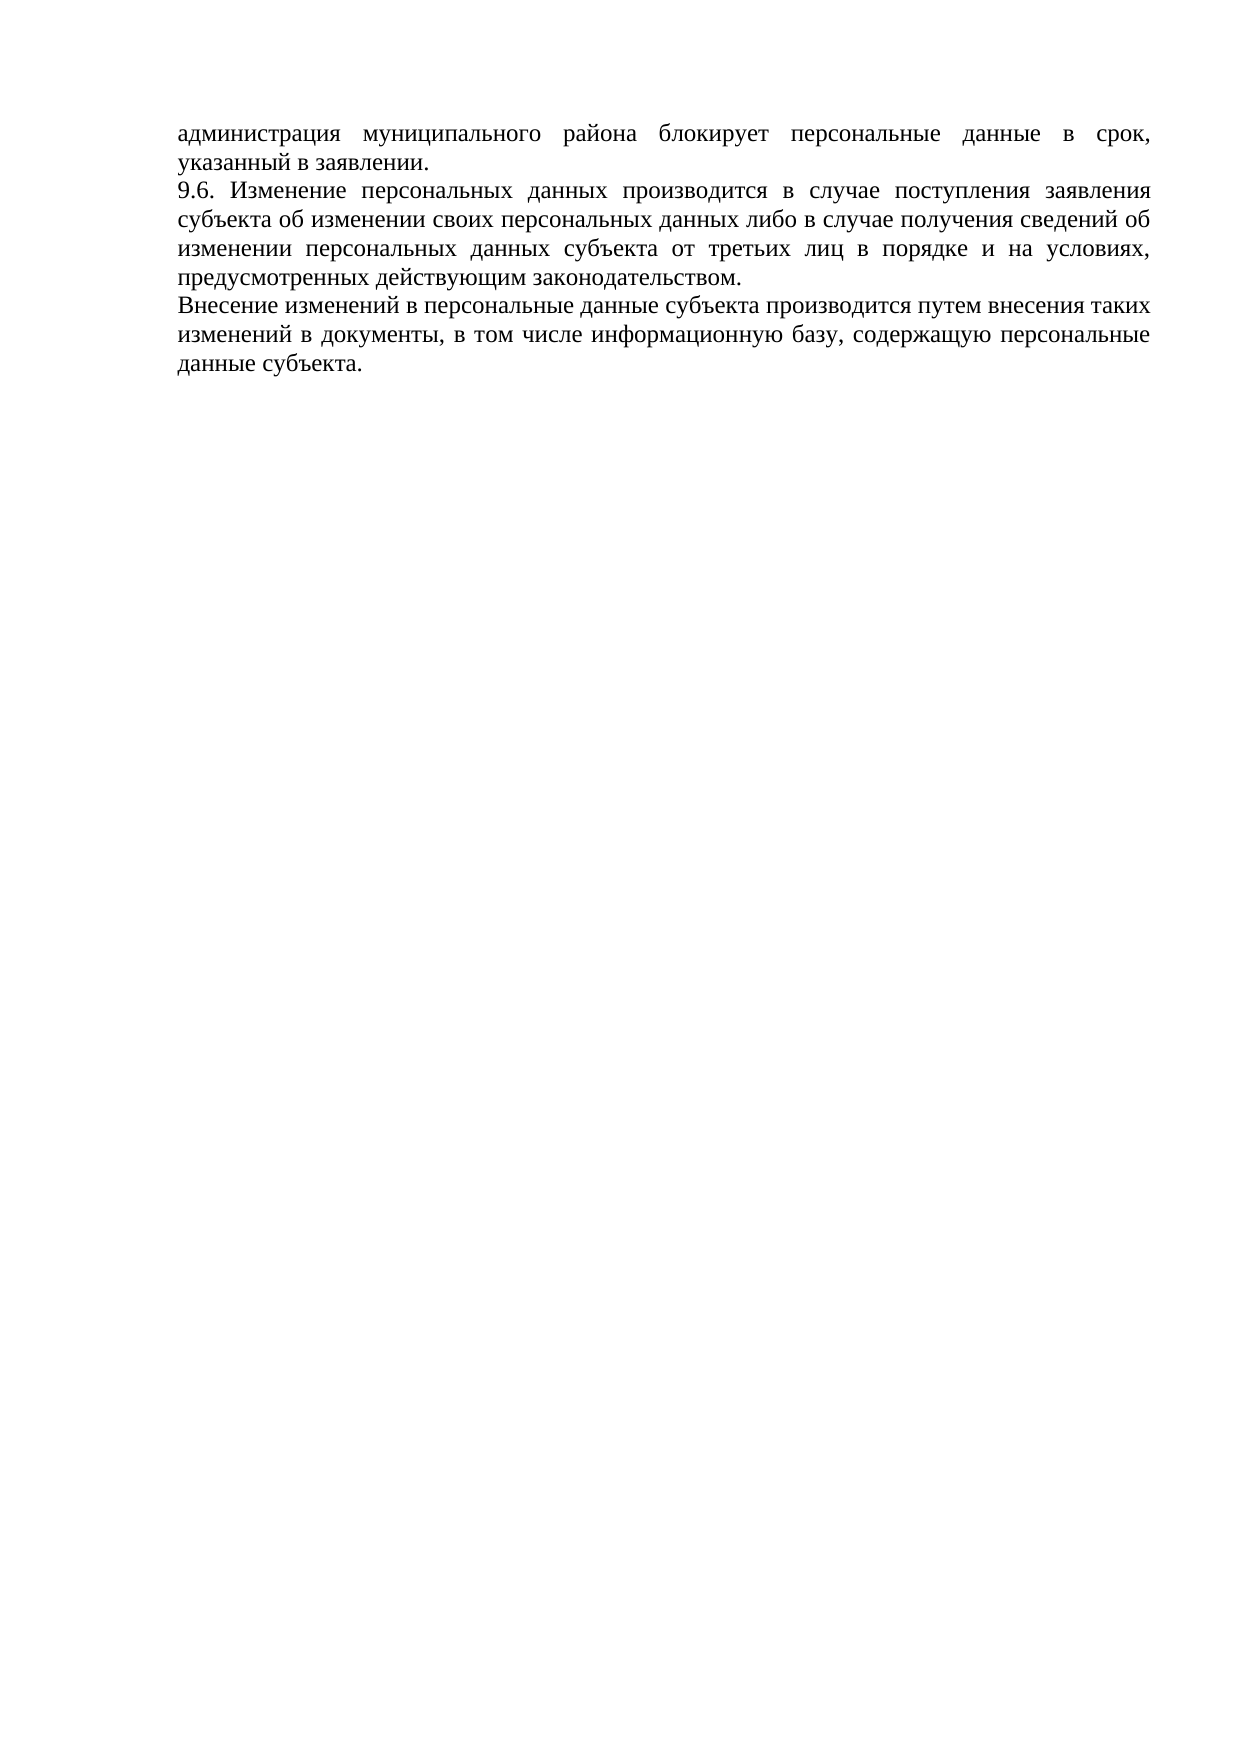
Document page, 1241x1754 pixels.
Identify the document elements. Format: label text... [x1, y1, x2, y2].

text 9.6. Изменение персональных данных производится в случае поступления заявления субъекта об изменении своих персональных данных либо в случае получения сведений об изменении персональных данных субъекта от третьих лиц в порядке и на условиях, предусмотренных действующим законодательством. [177, 176, 1152, 291]
text Внесение изменений в персональные данные субъекта производится путем внесения таких изменений в документы, в том числе информационную базу, содержащую персональные данные субъекта. [177, 291, 1152, 377]
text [177, 118, 1152, 176]
